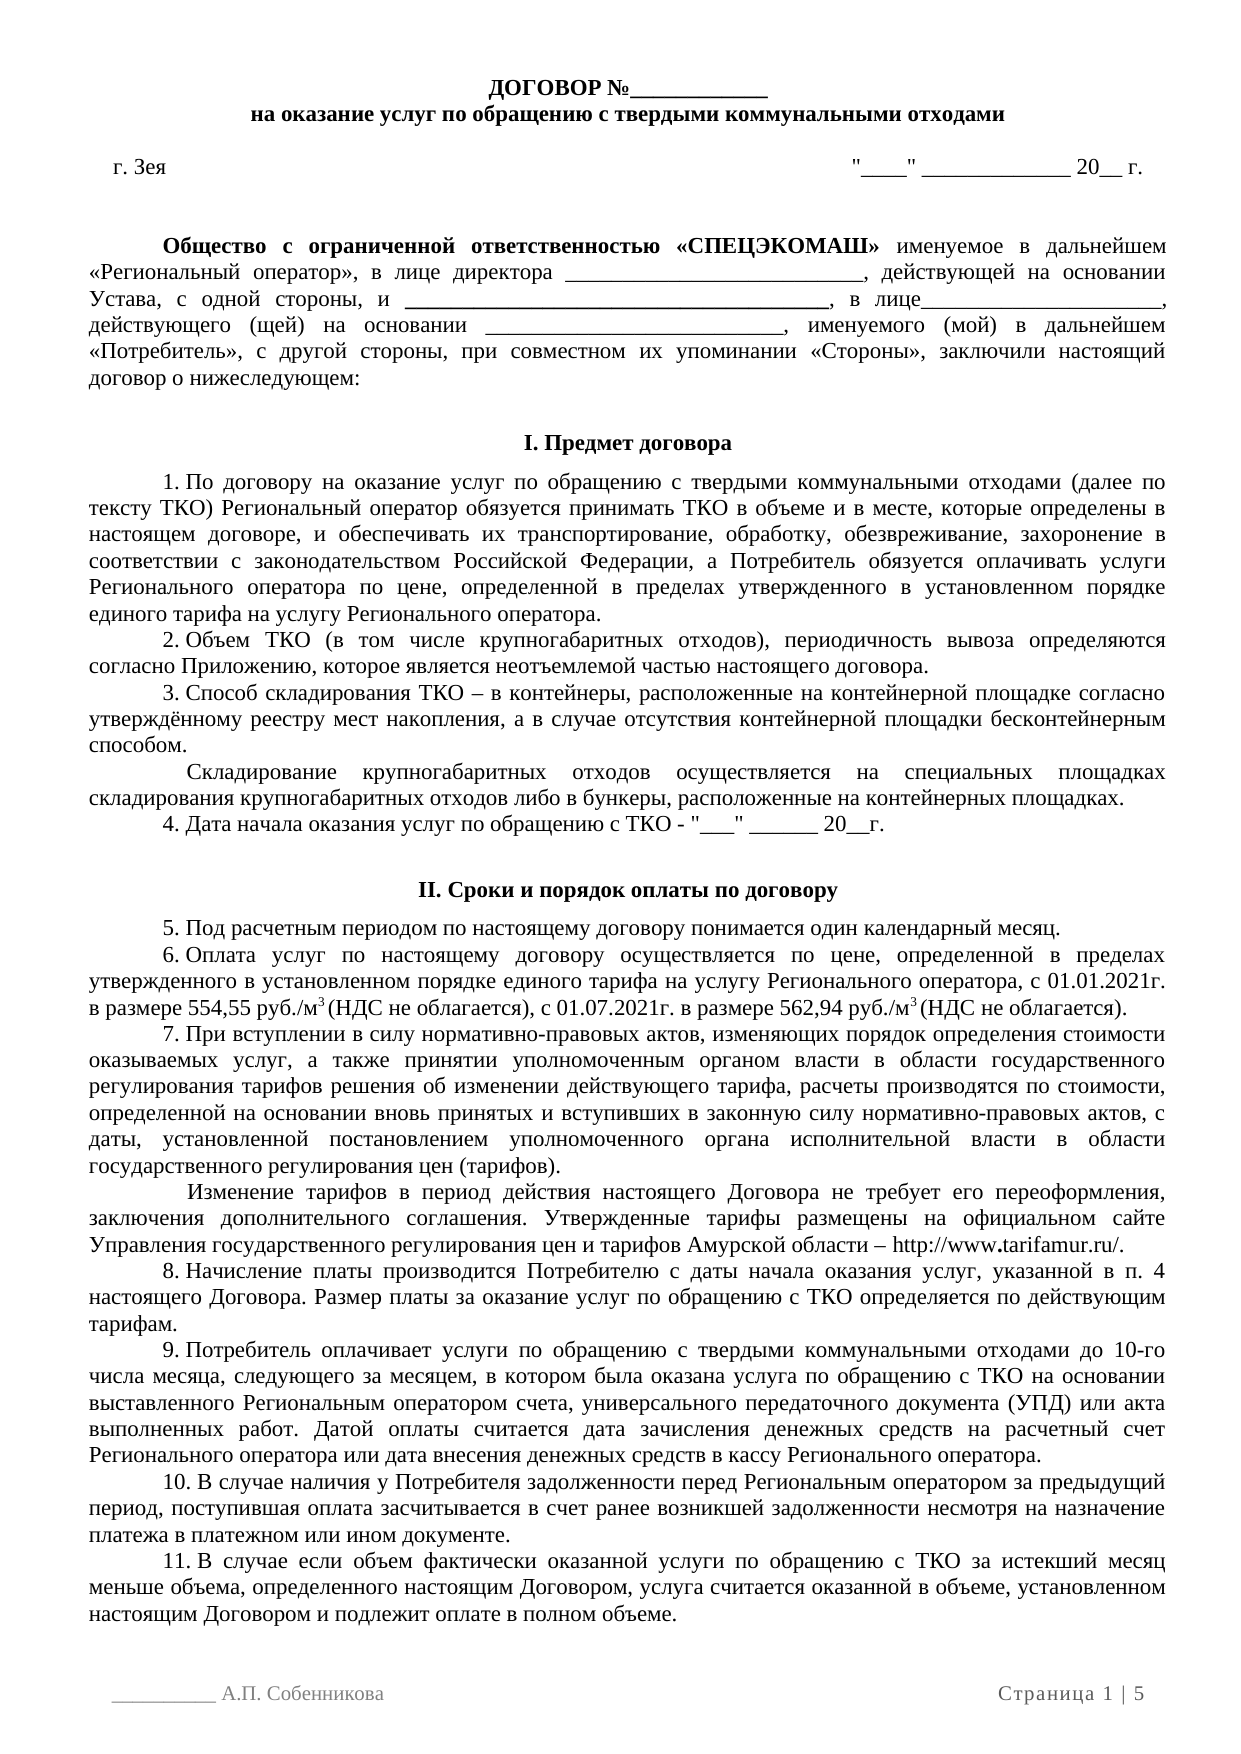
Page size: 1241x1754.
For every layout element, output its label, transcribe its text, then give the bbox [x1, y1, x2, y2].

text Изменение тарифов в период действия настоящего Договора не требует его переоформления, заключения дополнительного соглашения. Утвержденные тарифы размещены на официальном сайте Управления государственного регулирования цен и тарифов Амурской области – http://www.tarifamur.ru/. [89, 1178, 1167, 1257]
text ДОГОВОР №____________ [89, 74, 1167, 100]
text на оказание услуг по обращению с твердыми коммунальными отходами [89, 100, 1167, 127]
text г. Зея "____" _____________ 20__ г. [89, 153, 1167, 179]
list Дата начала оказания услуг по обращению с ТКО - "___" ______ 20__г. [89, 810, 1167, 837]
list При вступлении в силу нормативно-правовых актов, изменяющих порядок определения стоимости оказываемых услуг, а также принятии уполномоченным органом власти в области государственного регулирования тарифов решения об изменении действующего тарифа, расчеты производятся по стоимости, определенной на основании вновь принятых и вступивших в законную силу нормативно-правовых актов, с даты, установленной постановлением уполномоченного органа исполнительной власти в области государственного регулирования цен (тарифов). [89, 1020, 1167, 1178]
list Предмет договора [89, 429, 1167, 455]
list Объем ТКО (в том числе крупногабаритных отходов), периодичность вывоза определяются согласно Приложению, которое является неотъемлемой частью настоящего договора. [89, 626, 1167, 679]
list По договору на оказание услуг по обращению с твердыми коммунальными отходами (далее по тексту ТКО) Региональный оператор обязуется принимать ТКО в объеме и в месте, которые определены в настоящем договоре, и обеспечивать их транспортирование, обработку, обезвреживание, захоронение в соответствии с законодательством Российской Федерации, а Потребитель обязуется оплачивать услуги Регионального оператора по цене, определенной в пределах утвержденного в установленном порядке единого тарифа на услугу Регионального оператора. [89, 468, 1167, 626]
list Потребитель оплачивает услуги по обращению с твердыми коммунальными отходами до 10-го числа месяца, следующего за месяцем, в котором была оказана услуга по обращению с ТКО на основании выставленного Региональным оператором счета, универсального передаточного документа (УПД) или акта выполненных работ. Датой оплаты считается дата зачисления денежных средств на расчетный счет Регионального оператора или дата внесения денежных средств в кассу Регионального оператора. [89, 1336, 1167, 1468]
list Начисление платы производится Потребителю с даты начала оказания услуг, указанной в п. 4 настоящего Договора. Размер платы за оказание услуг по обращению с ТКО определяется по действующим тарифам. [89, 1257, 1167, 1336]
text Общество с ограниченной ответственностью «СПЕЦЭКОМАШ» именуемое в дальнейшем «Региональный оператор», в лице директора __________________________, действующей на основании Устава, с одной стороны, и _____________________________________, в лице_____________________, действующего (щей) на основании __________________________, именуемого (мой) в дальнейшем «Потребитель», с другой стороны, при совместном их упоминании «Стороны», заключили настоящий договор о нижеследующем: [89, 232, 1167, 390]
list Способ складирования ТКО – в контейнеры, расположенные на контейнерной площадке согласно утверждённому реестру мест накопления, а в случае отсутствия контейнерной площадки бесконтейнерным способом. [89, 679, 1167, 758]
list Сроки и порядок оплаты по договору [89, 876, 1167, 902]
list В случае если объем фактически оказанной услуги по обращению с ТКО за истекший месяц меньше объема, определенного настоящим Договором, услуга считается оказанной в объеме, установленном настоящим Договором и подлежит оплате в полном объеме. [89, 1547, 1167, 1626]
list Под расчетным периодом по настоящему договору понимается один календарный месяц. [89, 914, 1167, 941]
list В случае наличия у Потребителя задолженности перед Региональным оператором за предыдущий период, поступившая оплата засчитывается в счет ранее возникшей задолженности несмотря на назначение платежа в платежном или ином документе. [89, 1468, 1167, 1547]
text Складирование крупногабаритных отходов осуществляется на специальных площадках складирования крупногабаритных отходов либо в бункеры, расположенные на контейнерных площадках. [89, 758, 1167, 810]
list Оплата услуг по настоящему договору осуществляется по цене, определенной в пределах утвержденного в установленном порядке единого тарифа на услугу Регионального оператора, с 01.01.2021г. в размере 554,55 руб./м3 (НДС не облагается), с 01.07.2021г. в размере 562,94 руб./м3 (НДС не облагается). [89, 941, 1167, 1020]
